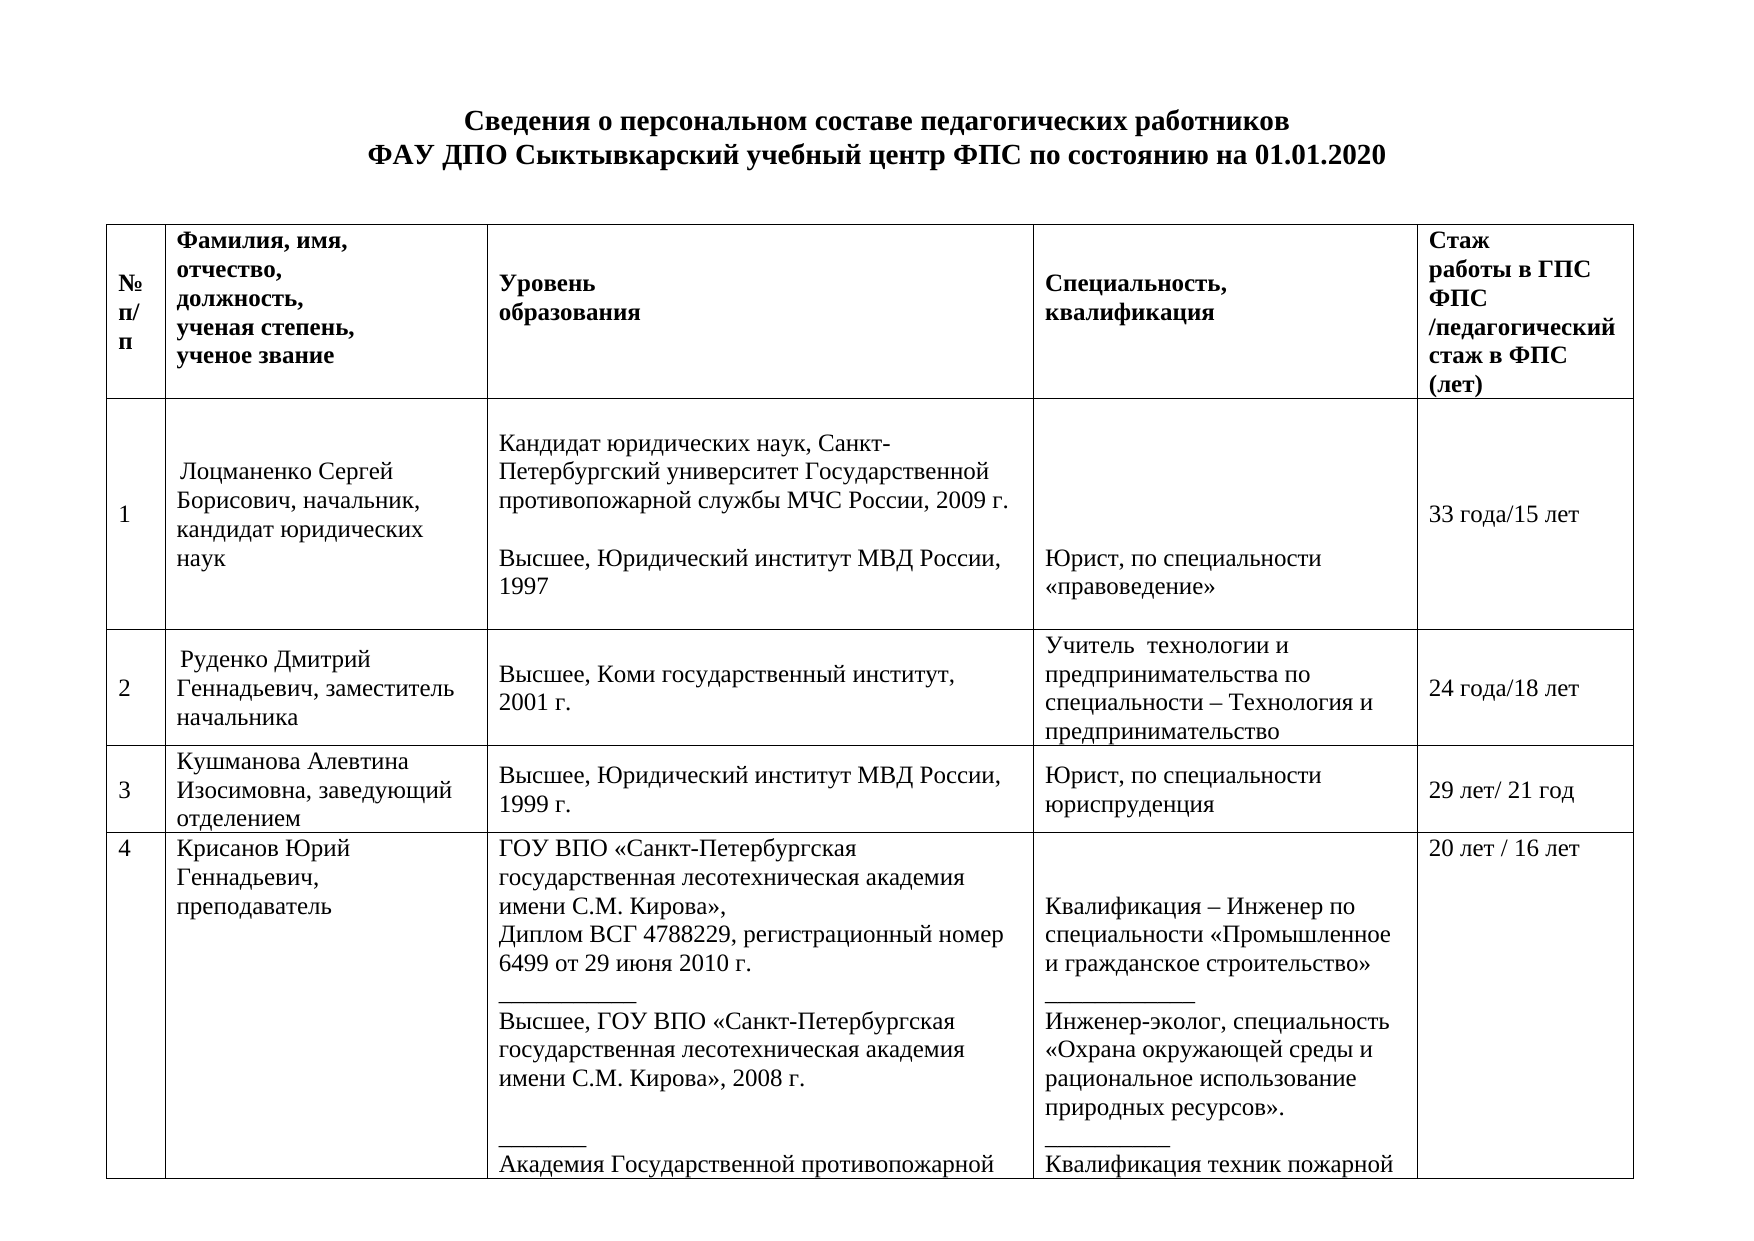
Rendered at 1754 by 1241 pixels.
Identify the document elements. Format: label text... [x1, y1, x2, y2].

table_cell 29 лет/ 21 год [1418, 746, 1633, 832]
table_cell 2 [107, 630, 165, 745]
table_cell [166, 833, 487, 1178]
table_cell Кушманова Алевтина Изосимовна, заведующий отделением [166, 746, 487, 832]
table_cell Высшее, Коми государственный институт, 2001 г. [488, 630, 1033, 745]
table_header Уровень образования [488, 225, 1033, 398]
table_header Стаж работы в ГПС ФПС /педагогический стаж в ФПС (лет) [1418, 225, 1633, 398]
table_cell 1 [107, 399, 165, 629]
table_cell Высшее, Юридический институт МВД России, 1999 г. [488, 746, 1033, 832]
table_header Специальность, квалификация [1034, 225, 1417, 398]
table_cell Юрист, по специальности «правоведение» [1034, 399, 1417, 629]
table_cell Лоцманенко Сергей Борисович, начальник, кандидат юридических наук [166, 399, 487, 629]
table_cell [488, 833, 1033, 1178]
table_cell 33 года/15 лет [1418, 399, 1633, 629]
table_cell 3 [107, 746, 165, 832]
table_cell Учитель технологии и предпринимательства по специальности – Технология и предпринимательство [1034, 630, 1417, 745]
table_cell 24 года/18 лет [1418, 630, 1633, 745]
table_cell Руденко Дмитрий Геннадьевич, заместитель начальника [166, 630, 487, 745]
table_header Фамилия, имя, отчество, должность, ученая степень, ученое звание [166, 225, 487, 398]
table_cell Кандидат юридических наук, Санкт-Петербургский университет Государственной противопожарной службы МЧС России, 2009 г. Высшее, Юридический институт МВД России, 1997 [488, 399, 1033, 629]
table_cell 4 [107, 833, 165, 1178]
table_cell 20 лет / 16 лет [1418, 833, 1633, 1178]
text Сведения о персональном составе педагогических работников [118, 103, 1636, 137]
text ФАУ ДПО Сыктывкарский учебный центр ФПС по состоянию на 01.01.2020 [118, 137, 1636, 171]
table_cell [1034, 833, 1417, 1178]
table_cell Юрист, по специальности юриспруденция [1034, 746, 1417, 832]
table_header № п/п [107, 225, 165, 398]
